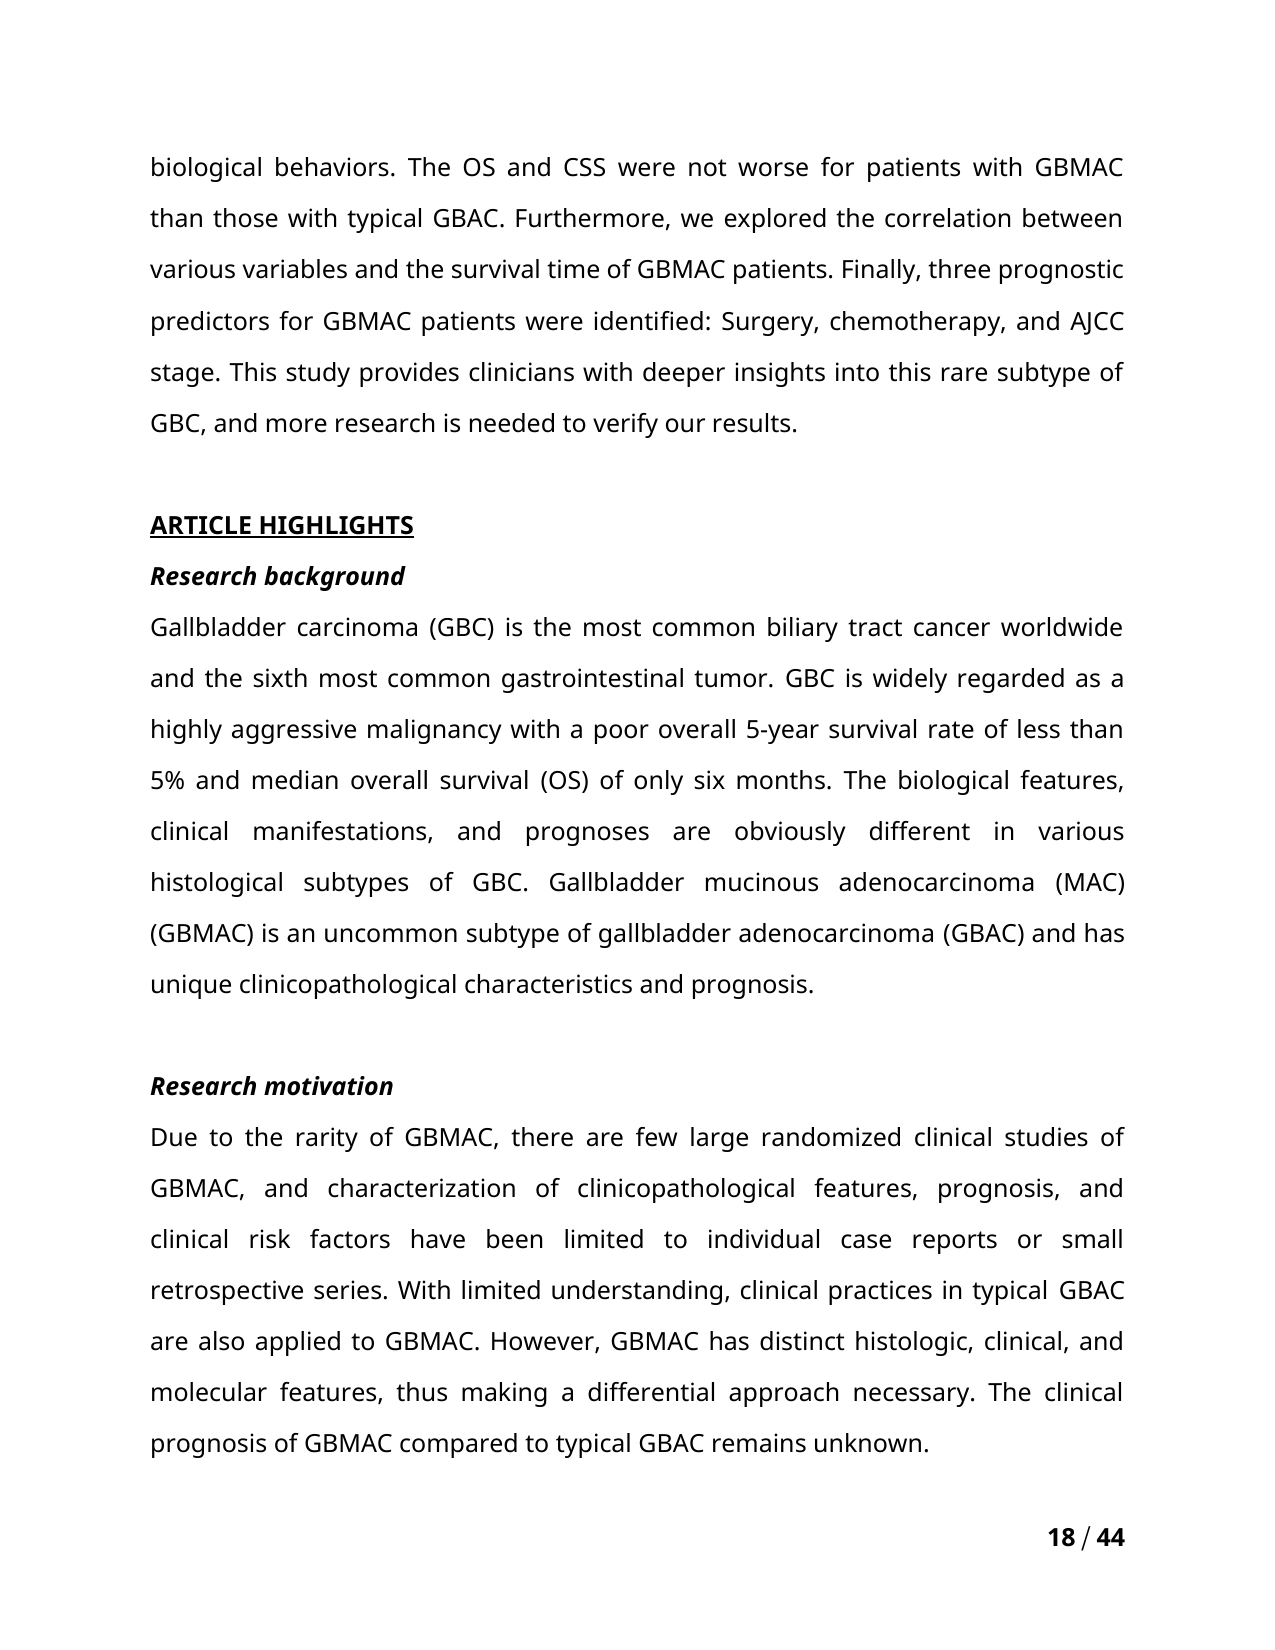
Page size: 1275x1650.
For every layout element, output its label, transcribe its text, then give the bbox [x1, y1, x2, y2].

text Research background [150, 558, 1125, 592]
text Gallbladder carcinoma (GBC) is the most common biliary tract cancer worldwide and the sixth most common gastrointestinal tumor. GBC is widely regarded as a highly aggressive malignancy with a poor overall 5-year survival rate of less than 5% and median overall survival (OS) of only six months. The biological features, clinical manifestations, and prognoses are obviously different in various histological subtypes of GBC. Gallbladder mucinous adenocarcinoma (MAC) (GBMAC) is an uncommon subtype of gallbladder adenocarcinoma (GBAC) and has unique clinicopathological characteristics and prognosis. [150, 609, 1125, 1001]
text Due to the rarity of GBMAC, there are few large randomized clinical studies of GBMAC, and characterization of clinicopathological features, prognosis, and clinical risk factors have been limited to individual case reports or small retrospective series. With limited understanding, clinical practices in typical GBAC are also applied to GBMAC. However, GBMAC has distinct histologic, clinical, and molecular features, thus making a differential approach necessary. The clinical prognosis of GBMAC compared to typical GBAC remains unknown. [150, 1120, 1125, 1460]
text ARTICLE HIGHLIGHTS [150, 507, 1125, 541]
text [150, 150, 1125, 439]
text Research motivation [150, 1069, 1125, 1103]
